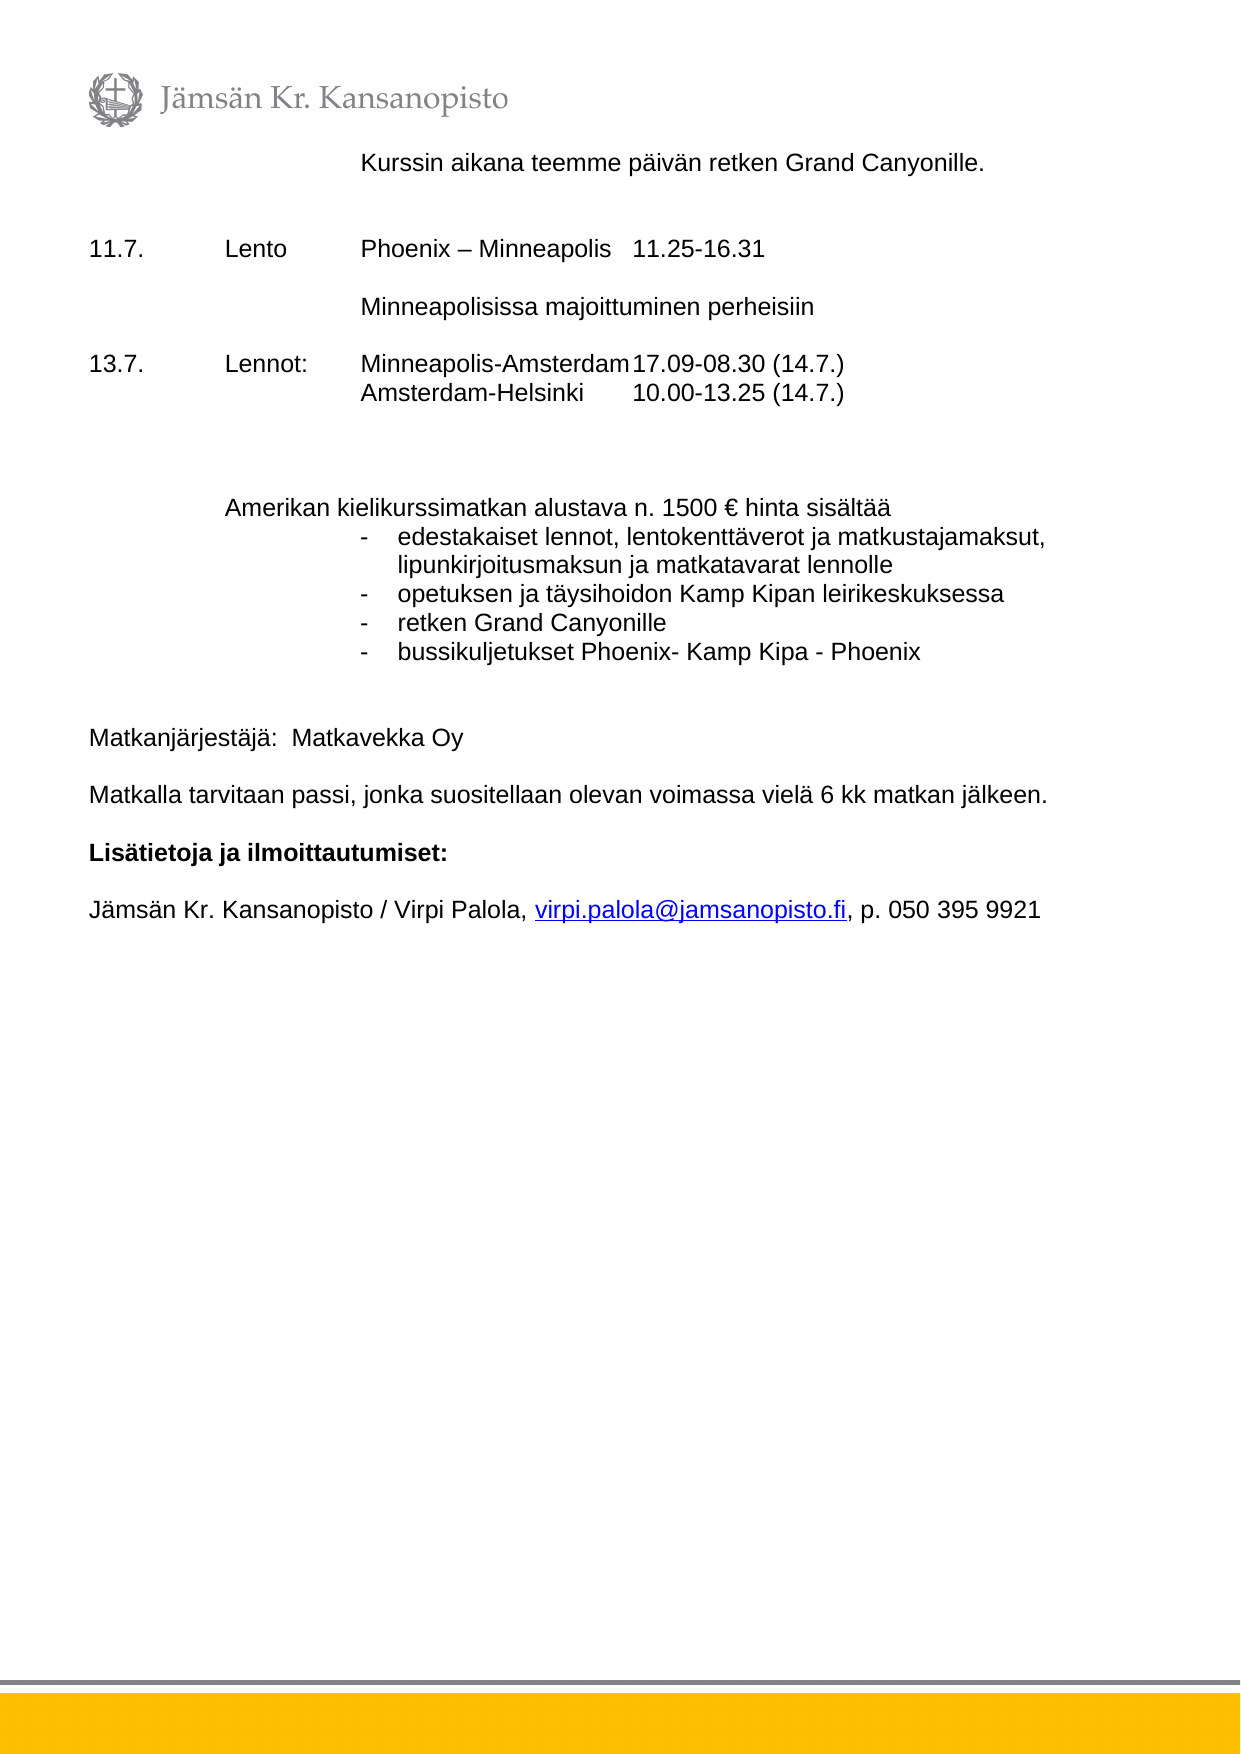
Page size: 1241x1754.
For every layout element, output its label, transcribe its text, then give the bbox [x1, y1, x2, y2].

text 11.7. Lento Phoenix – Minneapolis 11.25-16.31 [89, 234, 1122, 263]
text Lisätietoja ja ilmoittautumiset: [89, 838, 1122, 866]
text Amerikan kielikurssimatkan alustava n. 1500 € hinta sisältää [89, 493, 1122, 521]
text 13.7. Lennot: Minneapolis-Amsterdam 17.09-08.30 (14.7.) [89, 349, 1122, 378]
picture [88, 73, 508, 127]
text Matkalla tarvitaan passi, jonka suositellaan olevan voimassa vielä 6 kk matkan jälkeen. [89, 780, 1122, 809]
text Kurssin aikana teemme päivän retken Grand Canyonille. [89, 148, 1122, 176]
text Amsterdam-Helsinki 10.00-13.25 (14.7.) [89, 378, 1122, 406]
list bussikuljetukset Phoenix- Kamp Kipa - Phoenix [360, 636, 1122, 665]
list edestakaiset lennot, lentokenttäverot ja matkustajamaksut, lipunkirjoitusmaksun ja matkatavarat lennolle [360, 521, 1122, 579]
text Matkanjärjestäjä: Matkavekka Oy [89, 723, 1122, 751]
text Jämsän Kr. Kansanopisto / Virpi Palola, virpi.palola@jamsanopisto.fi, p. 050 395 9921 [89, 895, 1122, 924]
list retken Grand Canyonille [360, 608, 1122, 636]
text Minneapolisissa majoittuminen perheisiin [89, 291, 1122, 320]
picture [0, 1680, 1241, 1754]
list opetuksen ja täysihoidon Kamp Kipan leirikeskuksessa [360, 579, 1122, 608]
